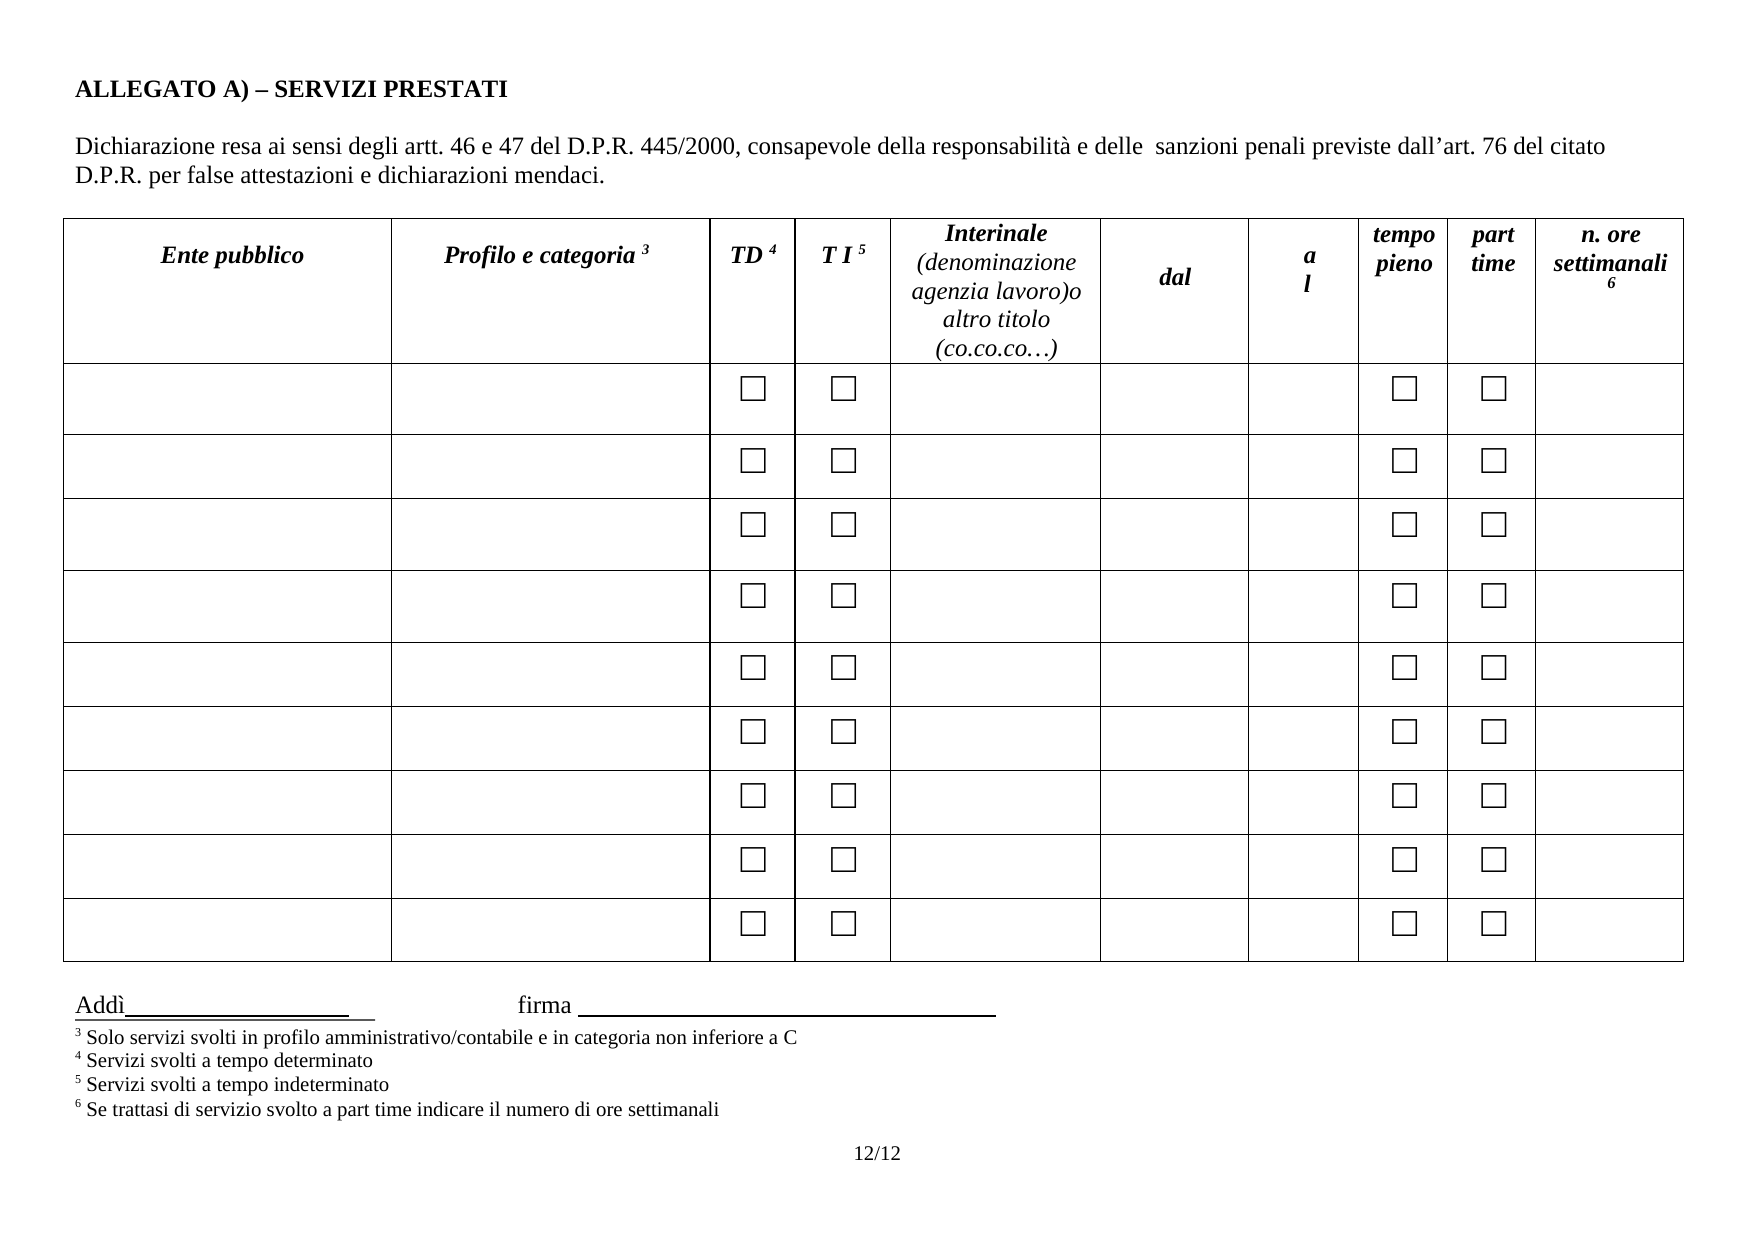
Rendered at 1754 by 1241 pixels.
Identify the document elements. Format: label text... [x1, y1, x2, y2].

table_cell □ [796, 571, 890, 642]
table_cell [64, 364, 391, 434]
table_cell [392, 899, 709, 961]
table_cell [1249, 835, 1358, 897]
text D.P.R. per false attestazioni e dichiarazioni mendaci. [75, 160, 1698, 188]
table_cell □ [711, 771, 794, 833]
table_cell □ [711, 435, 794, 498]
table_cell □ [711, 499, 794, 570]
table_cell □ [1448, 364, 1535, 434]
table_cell □ [711, 364, 794, 434]
table_cell □ [1359, 771, 1447, 833]
table_cell [1536, 707, 1683, 769]
text Dichiarazione resa ai sensi degli artt. 46 e 47 del D.P.R. 445/2000, consapevole della responsabilità e delle sanzioni penali previste dall’art. 76 del citato [75, 131, 1698, 160]
table_cell [891, 899, 1100, 961]
table_cell □ [1359, 571, 1447, 642]
table_cell □ [1448, 499, 1535, 570]
table_cell [1249, 707, 1358, 769]
table_header part time [1448, 219, 1535, 362]
table_cell □ [1359, 899, 1447, 961]
table_cell [392, 435, 709, 498]
table_cell [392, 499, 709, 570]
table_cell [64, 499, 391, 570]
table_cell □ [711, 571, 794, 642]
table_cell □ [1448, 835, 1535, 897]
table_cell □ [1448, 771, 1535, 833]
table_cell [891, 643, 1100, 706]
table_cell [891, 707, 1100, 769]
text Addì firma [75, 990, 1698, 1019]
table_cell [392, 771, 709, 833]
table_cell □ [1448, 571, 1535, 642]
table_cell [1249, 435, 1358, 498]
table_cell [64, 899, 391, 961]
table_header T I 5 [796, 219, 890, 362]
table_cell □ [1359, 707, 1447, 769]
table_header n. ore settimanali 6 [1536, 219, 1683, 362]
table_cell [392, 835, 709, 897]
table_cell [1101, 707, 1248, 769]
table_cell [891, 435, 1100, 498]
table_cell [64, 571, 391, 642]
table_cell [1249, 899, 1358, 961]
table_cell [1536, 643, 1683, 706]
table_cell □ [796, 643, 890, 706]
text 4 Servizi svolti a tempo determinato [75, 1049, 1698, 1073]
table_cell □ [1359, 435, 1447, 498]
table_cell □ [1359, 499, 1447, 570]
table_cell [1536, 771, 1683, 833]
table_cell [64, 771, 391, 833]
table_cell □ [1448, 643, 1535, 706]
table_cell □ [711, 899, 794, 961]
table_cell □ [796, 364, 890, 434]
table_cell □ [711, 707, 794, 769]
table_cell □ [796, 499, 890, 570]
table_cell □ [1359, 835, 1447, 897]
table_cell [1536, 364, 1683, 434]
table_cell [1101, 364, 1248, 434]
table_header tempo pieno [1359, 219, 1447, 362]
table_cell □ [796, 899, 890, 961]
table_cell [392, 364, 709, 434]
table_cell [891, 499, 1100, 570]
table_cell [1536, 571, 1683, 642]
table_cell □ [796, 435, 890, 498]
table_cell [891, 771, 1100, 833]
table_cell [891, 835, 1100, 897]
text 6 Se trattasi di servizio svolto a part time indicare il numero di ore settimanali [75, 1097, 1698, 1121]
table_cell □ [1448, 435, 1535, 498]
table_cell [1101, 643, 1248, 706]
table_header TD 4 [711, 219, 794, 362]
table_cell [1249, 643, 1358, 706]
table_cell [1536, 899, 1683, 961]
table_header Interinale (denominazione agenzia lavoro)o altro titolo (co.co.co…) [891, 219, 1100, 362]
table_cell [1536, 499, 1683, 570]
table_cell [392, 643, 709, 706]
table_cell [891, 571, 1100, 642]
table_cell [1249, 571, 1358, 642]
table_cell □ [711, 643, 794, 706]
table_cell □ [711, 835, 794, 897]
table_cell [64, 707, 391, 769]
table_cell □ [1359, 643, 1447, 706]
table_cell [891, 364, 1100, 434]
table_cell [1249, 364, 1358, 434]
table_header Ente pubblico [64, 219, 391, 362]
table_cell [1536, 435, 1683, 498]
table_cell [1101, 435, 1248, 498]
table_cell [64, 643, 391, 706]
table_header dal [1101, 219, 1248, 362]
table_cell [1249, 499, 1358, 570]
table_cell [1101, 499, 1248, 570]
table_header al [1249, 219, 1358, 362]
table_cell [1101, 899, 1248, 961]
text 3 Solo servizi svolti in profilo amministrativo/contabile e in categoria non inferiore a C [75, 1025, 1698, 1049]
table_cell [1101, 571, 1248, 642]
table_cell □ [1448, 899, 1535, 961]
table_cell □ [1448, 707, 1535, 769]
table_cell [392, 571, 709, 642]
table_cell [64, 835, 391, 897]
table_cell □ [796, 707, 890, 769]
table_cell [64, 435, 391, 498]
table_cell □ [796, 835, 890, 897]
table_cell [1536, 835, 1683, 897]
text 5 Servizi svolti a tempo indeterminato [75, 1073, 1698, 1097]
table_cell [1101, 835, 1248, 897]
table_cell [1101, 771, 1248, 833]
table_cell □ [1359, 364, 1447, 434]
table_cell □ [796, 771, 890, 833]
table_cell [392, 707, 709, 769]
subtitle ALLEGATO A) – SERVIZI PRESTATI [75, 74, 1698, 103]
table_header Profilo e categoria 3 [392, 219, 709, 362]
table_cell [1249, 771, 1358, 833]
